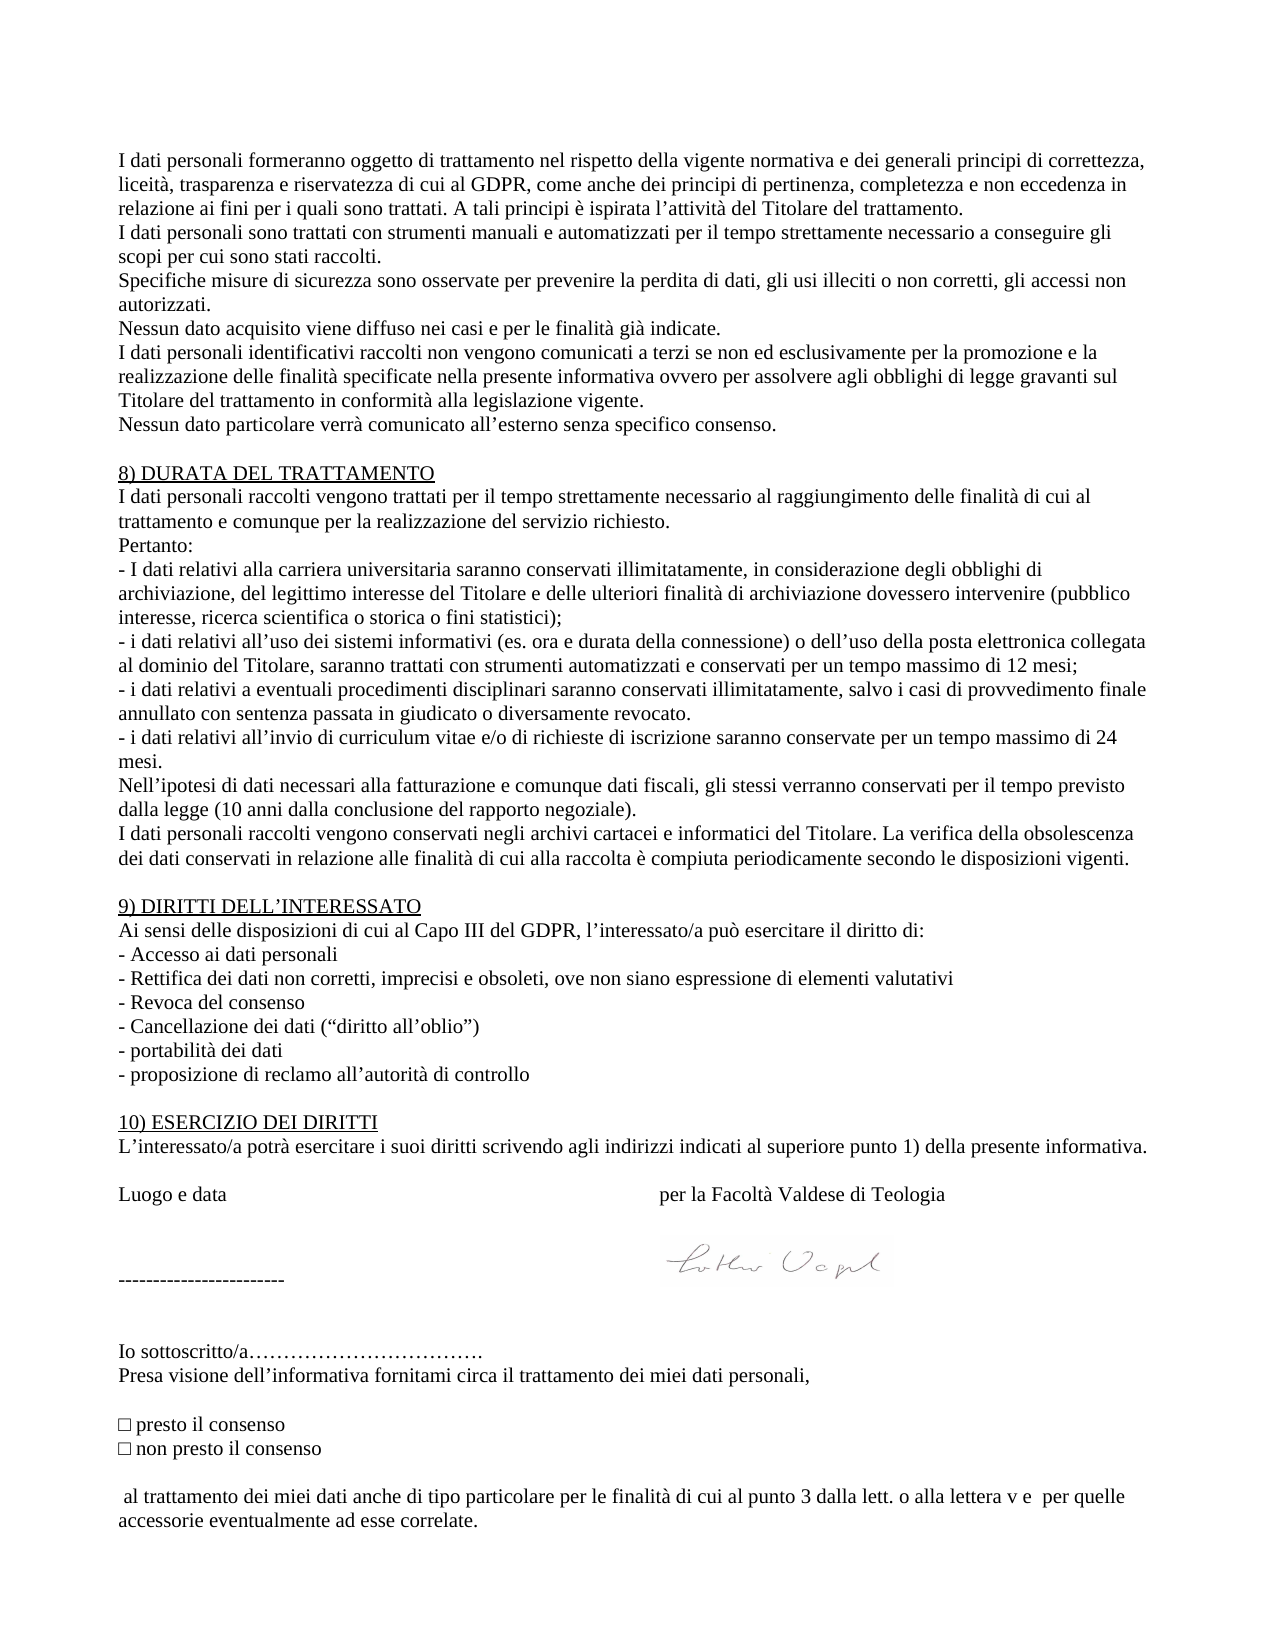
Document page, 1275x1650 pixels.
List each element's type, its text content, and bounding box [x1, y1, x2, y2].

text Luogo e data per la Facoltà Valdese di Teologia [118, 1182, 1157, 1206]
text □ presto il consenso [118, 1412, 1157, 1436]
text □ non presto il consenso [118, 1436, 1157, 1460]
text - i dati relativi a eventuali procedimenti disciplinari saranno conservati illimitatamente, salvo i casi di provvedimento finale annullato con sentenza passata in giudicato o diversamente revocato. [118, 677, 1157, 725]
text - I dati relativi alla carriera universitaria saranno conservati illimitatamente, in considerazione degli obblighi di archiviazione, del legittimo interesse del Titolare e delle ulteriori finalità di archiviazione dovessero intervenire (pubblico interesse, ricerca scientifica o storica o fini statistici); [118, 557, 1157, 629]
text - Cancellazione dei dati (“diritto all’oblio”) [118, 1014, 1157, 1038]
text - i dati relativi all’invio di curriculum vitae e/o di richieste di iscrizione saranno conservate per un tempo massimo di 24 mesi. [118, 725, 1157, 773]
text Presa visione dell’informativa fornitami circa il trattamento dei miei dati personali, [118, 1363, 1157, 1387]
text - portabilità dei dati [118, 1038, 1157, 1062]
text - Accesso ai dati personali [118, 942, 1157, 966]
text 8) DURATA DEL TRATTAMENTO [118, 460, 1157, 484]
text Io sottoscritto/a……………………………. [118, 1339, 1157, 1363]
text - proposizione di reclamo all’autorità di controllo [118, 1062, 1157, 1086]
text I dati personali raccolti vengono conservati negli archivi cartacei e informatici del Titolare. La verifica della obsolescenza dei dati conservati in relazione alle finalità di cui alla raccolta è compiuta periodicamente secondo le disposizioni vigenti. [118, 821, 1157, 869]
text ------------------------ [118, 1235, 1157, 1291]
picture [659, 1235, 895, 1287]
text I dati personali raccolti vengono trattati per il tempo strettamente necessario al raggiungimento delle finalità di cui al trattamento e comunque per la realizzazione del servizio richiesto. [118, 484, 1157, 533]
text I dati personali sono trattati con strumenti manuali e automatizzati per il tempo strettamente necessario a conseguire gli scopi per cui sono stati raccolti. [118, 220, 1157, 268]
text Nessun dato particolare verrà comunicato all’esterno senza specifico consenso. [118, 412, 1157, 436]
text - Rettifica dei dati non corretti, imprecisi e obsoleti, ove non siano espressione di elementi valutativi [118, 966, 1157, 990]
text Nessun dato acquisito viene diffuso nei casi e per le finalità già indicate. [118, 316, 1157, 340]
text 10) ESERCIZIO DEI DIRITTI [118, 1110, 1157, 1134]
text I dati personali identificativi raccolti non vengono comunicati a terzi se non ed esclusivamente per la promozione e la realizzazione delle finalità specificate nella presente informativa ovvero per assolvere agli obblighi di legge gravanti sul Titolare del trattamento in conformità alla legislazione vigente. [118, 340, 1157, 412]
text - Revoca del consenso [118, 990, 1157, 1014]
text L’interessato/a potrà esercitare i suoi diritti scrivendo agli indirizzi indicati al superiore punto 1) della presente informativa. [118, 1134, 1157, 1158]
text Ai sensi delle disposizioni di cui al Capo III del GDPR, l’interessato/a può esercitare il diritto di: [118, 918, 1157, 942]
text Nell’ipotesi di dati necessari alla fatturazione e comunque dati fiscali, gli stessi verranno conservati per il tempo previsto dalla legge (10 anni dalla conclusione del rapporto negoziale). [118, 773, 1157, 821]
text - i dati relativi all’uso dei sistemi informativi (es. ora e durata della connessione) o dell’uso della posta elettronica collegata al dominio del Titolare, saranno trattati con strumenti automatizzati e conservati per un tempo massimo di 12 mesi; [118, 629, 1157, 677]
text 9) DIRITTI DELL’INTERESSATO [118, 893, 1157, 918]
text al trattamento dei miei dati anche di tipo particolare per le finalità di cui al punto 3 dalla lett. o alla lettera v e per quelle accessorie eventualmente ad esse correlate. [118, 1484, 1157, 1532]
text Pertanto: [118, 533, 1157, 557]
text Specifiche misure di sicurezza sono osservate per prevenire la perdita di dati, gli usi illeciti o non corretti, gli accessi non autorizzati. [118, 268, 1157, 316]
text I dati personali formeranno oggetto di trattamento nel rispetto della vigente normativa e dei generali principi di correttezza, liceità, trasparenza e riservatezza di cui al GDPR, come anche dei principi di pertinenza, completezza e non eccedenza in relazione ai fini per i quali sono trattati. A tali principi è ispirata l’attività del Titolare del trattamento. [118, 148, 1157, 220]
